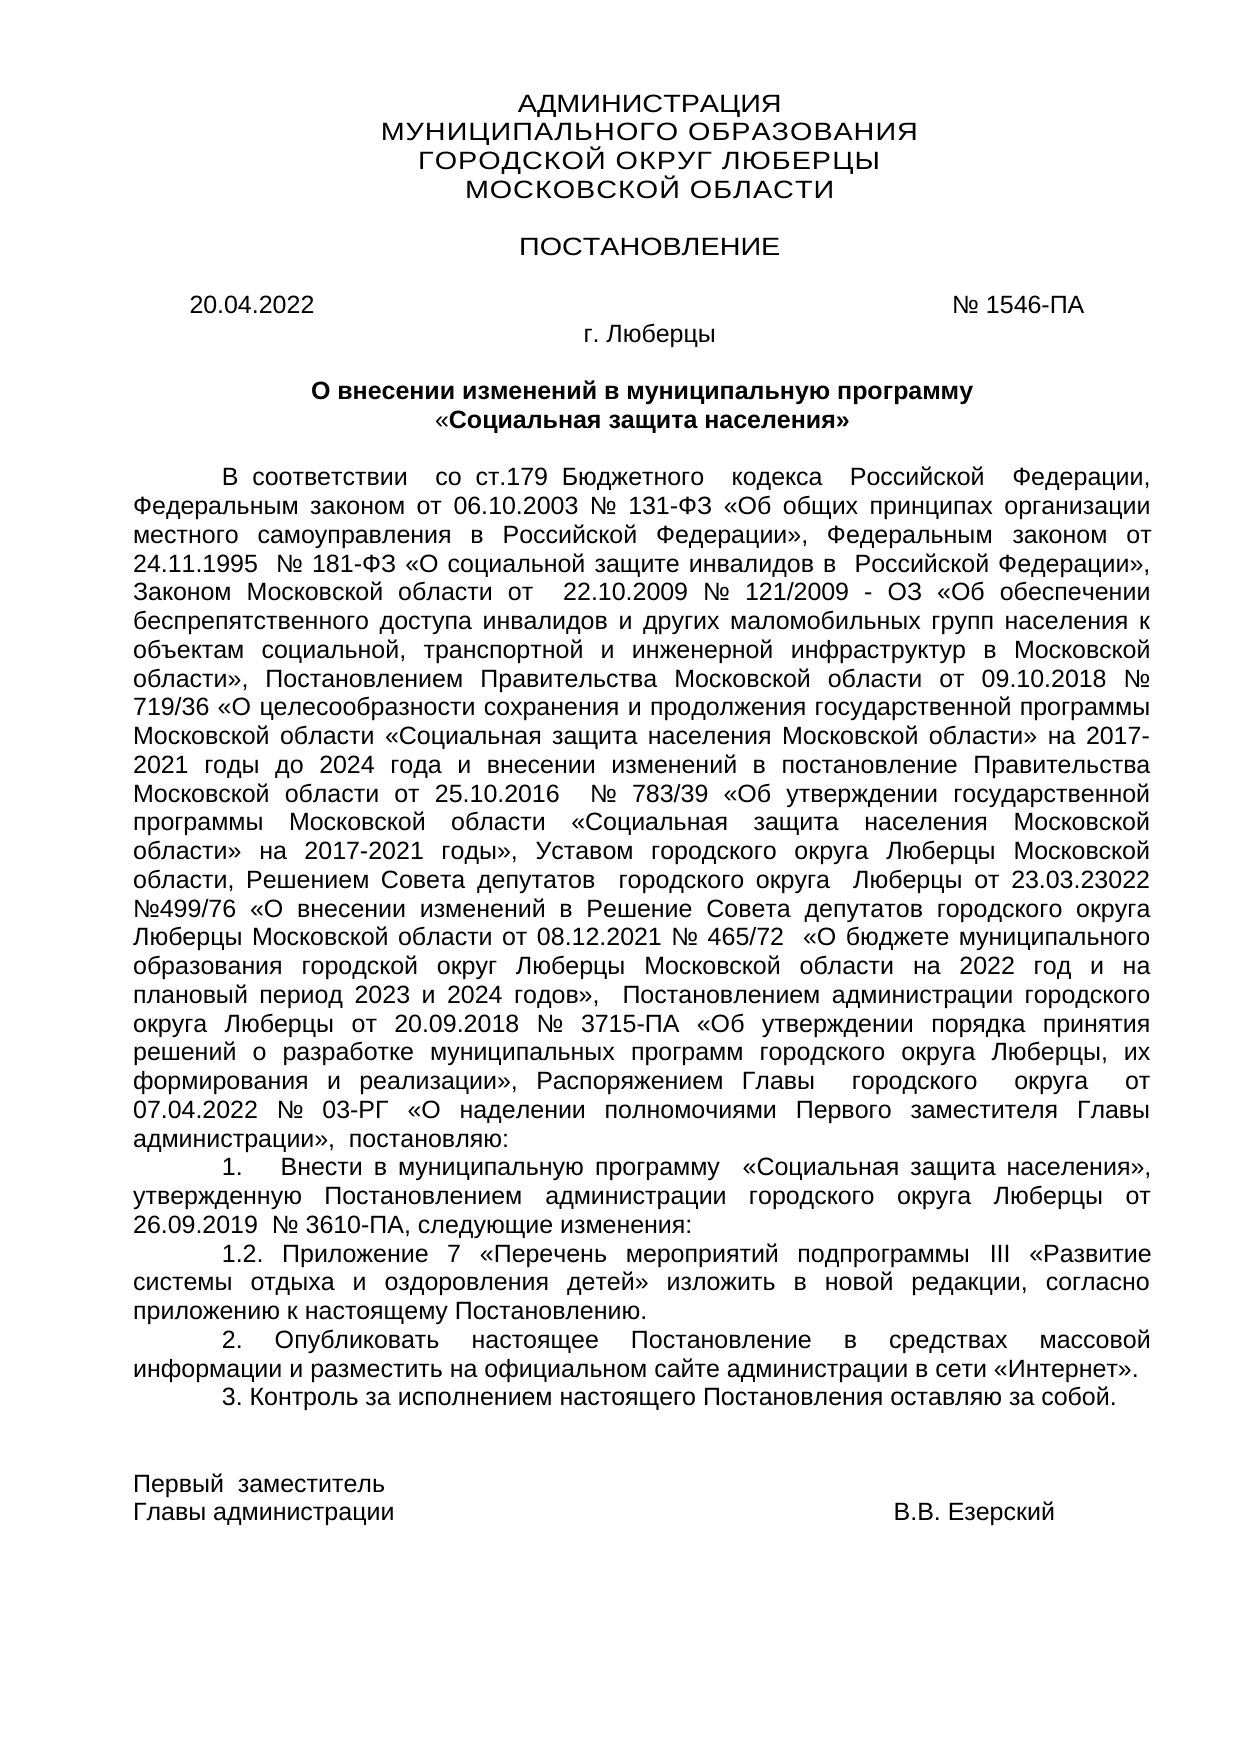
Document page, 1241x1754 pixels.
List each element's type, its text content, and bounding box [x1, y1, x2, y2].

text О внесении изменений в муниципальную программу [133, 376, 1152, 405]
text 1.2. Приложение 7 «Перечень мероприятий подпрограммы III «Развитие системы отдыха и оздоровления детей» изложить в новой редакции, согласно приложению к настоящему Постановлению. [133, 1239, 1152, 1325]
text г. Люберцы [148, 319, 1152, 347]
text ПОСТАНОВЛЕНИЕ [148, 232, 1152, 261]
text АДМИНИСТРАЦИЯ [148, 89, 1152, 117]
text Главы администрации В.В. Езерский [133, 1497, 1196, 1526]
text 3. Контроль за исполнением настоящего Постановления оставляю за собой. [133, 1382, 1152, 1411]
text ГОРОДСКОЙ ОКРУГ ЛЮБЕРЦЫ МОСКОВСКОЙ ОБЛАСТИ [148, 146, 1152, 204]
text «Социальная защита населения» [133, 405, 1152, 434]
list Внести в муниципальную программу «Социальная защита населения», утвержденную Постановлением администрации городского округа Люберцы от 26.09.2019 № 3610-ПА, следующие изменения: [133, 1152, 1152, 1239]
text Первый заместитель [133, 1469, 1196, 1497]
text 20.04.2022 № 1546-ПА [148, 290, 1152, 319]
text В соответствии со ст.179 Бюджетного кодекса Российской Федерации, Федеральным законом от 06.10.2003 № 131-ФЗ «Об общих принципах организации местного самоуправления в Российской Федерации», Федеральным законом от 24.11.1995 № 181-ФЗ «О социальной защите инвалидов в Российской Федерации», Законом Московской области от 22.10.2009 № 121/2009 - ОЗ «Об обеспечении беспрепятственного доступа инвалидов и других маломобильных групп населения к объектам социальной, транспортной и инженерной инфраструктур в Московской области», Постановлением Правительства Московской области от 09.10.2018 № 719/36 «О целесообразности сохранения и продолжения государственной программы Московской области «Социальная защита населения Московской области» на 2017-2021 годы до 2024 года и внесении изменений в постановление Правительства Московской области от 25.10.2016 № 783/39 «Об утверждении государственной программы Московской области «Социальная защита населения Московской области» на 2017-2021 годы», Уставом городского округа Люберцы Московской области, Решением Совета депутатов городского округа Люберцы от 23.03.23022 №499/76 «О внесении изменений в Решение Совета депутатов городского округа Люберцы Московской области от 08.12.2021 № 465/72 «О бюджете муниципального образования городской округ Люберцы Московской области на 2022 год и на плановый период 2023 и 2024 годов», Постановлением администрации городского округа Люберцы от 20.09.2018 № 3715-ПА «Об утверждении порядка принятия решений о разработке муниципальных программ городского округа Люберцы, их формирования и реализации», Распоряжением Главы городского округа от 07.04.2022 № 03-РГ «О наделении полномочиями Первого заместителя Главы администрации», постановляю: [133, 462, 1152, 1152]
text МУНИЦИПАЛЬНОГО ОБРАЗОВАНИЯ [148, 117, 1152, 146]
text 2. Опубликовать настоящее Постановление в средствах массовой информации и разместить на официальном сайте администрации в сети «Интернет». [133, 1325, 1152, 1382]
